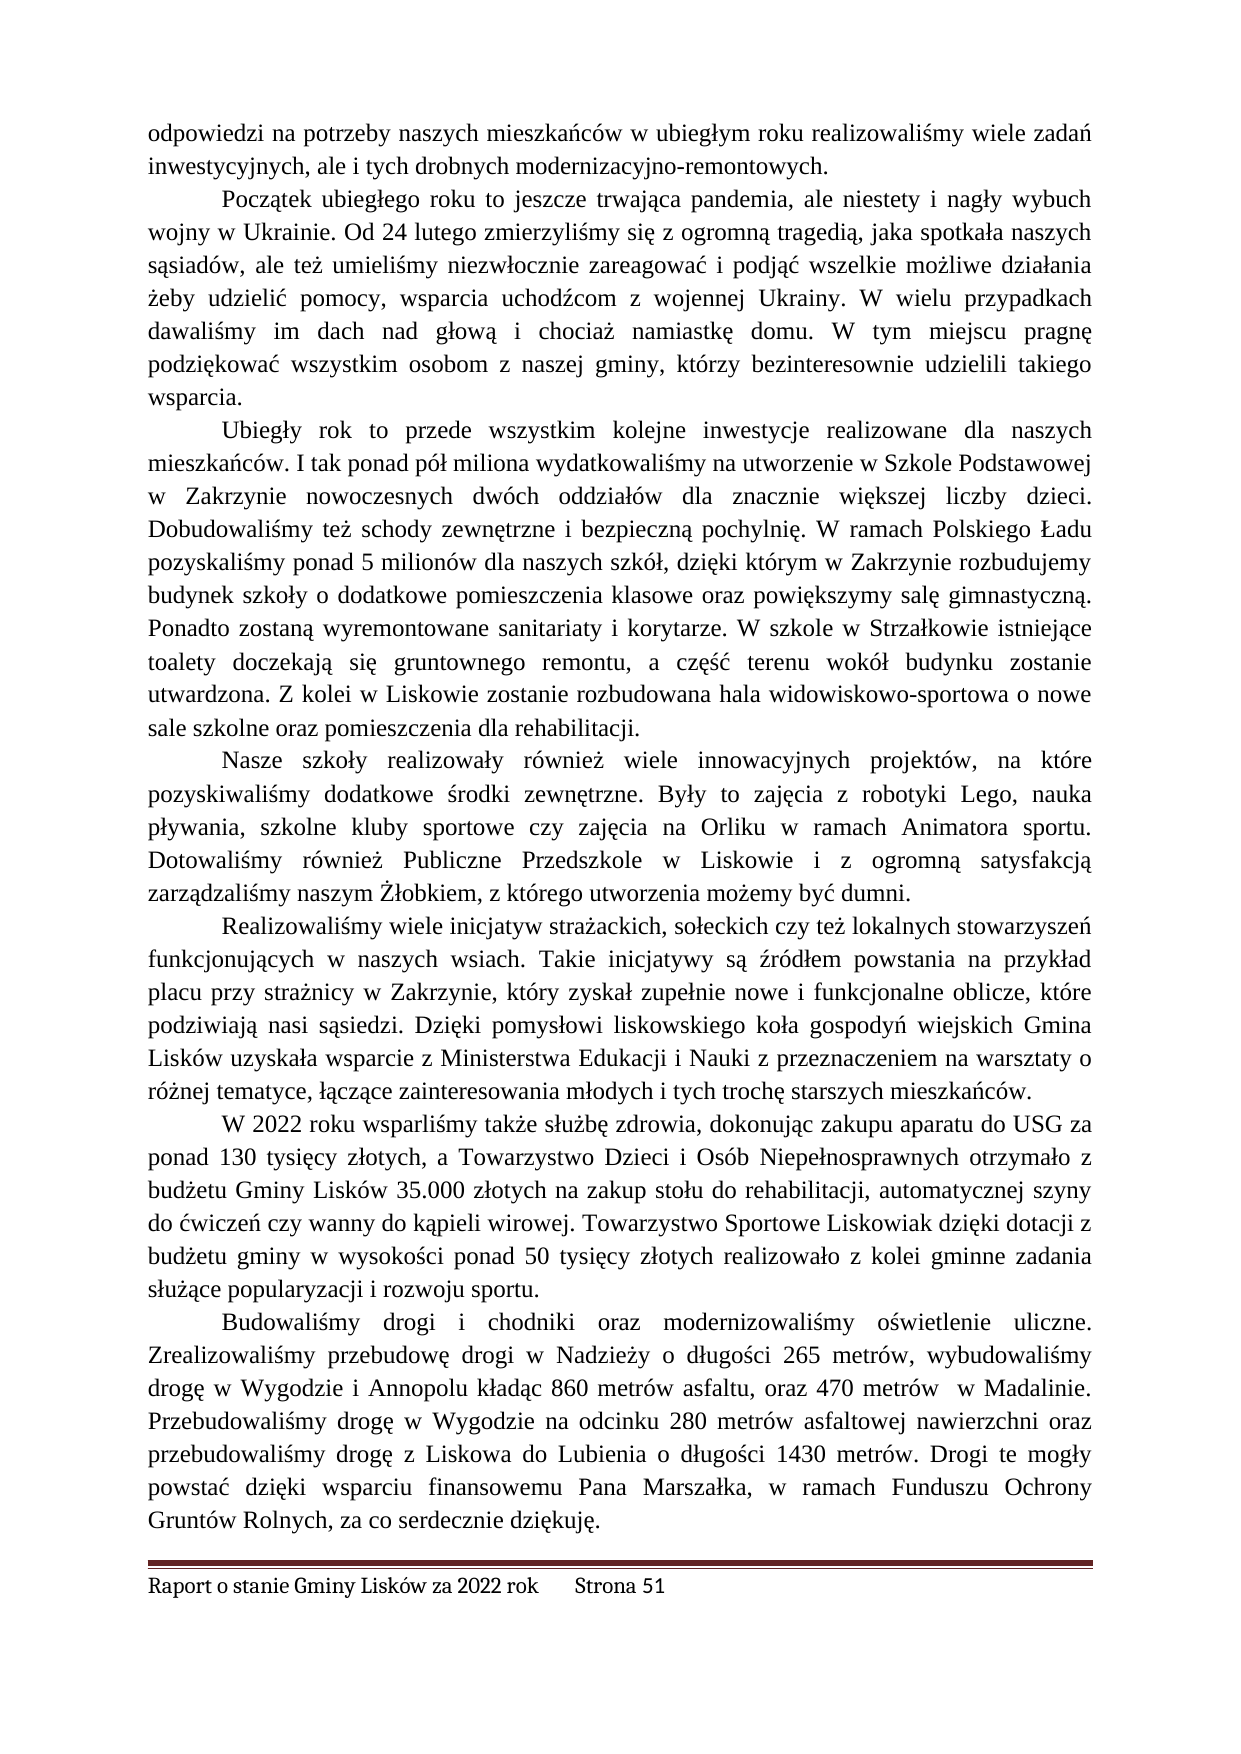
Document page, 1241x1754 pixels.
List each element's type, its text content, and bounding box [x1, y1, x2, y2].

text Początek ubiegłego roku to jeszcze trwająca pandemia, ale niestety i nagły wybuch wojny w Ukrainie. Od 24 lutego zmierzyliśmy się z ogromną tragedią, jaka spotkała naszych sąsiadów, ale też umieliśmy niezwłocznie zareagować i podjąć wszelkie możliwe działania żeby udzielić pomocy, wsparcia uchodźcom z wojennej Ukrainy. W wielu przypadkach dawaliśmy im dach nad głową i chociaż namiastkę domu. W tym miejscu pragnę podziękować wszystkim osobom z naszej gminy, którzy bezinteresownie udzielili takiego wsparcia. [148, 184, 1093, 411]
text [148, 118, 1093, 180]
text Nasze szkoły realizowały również wiele innowacyjnych projektów, na które pozyskiwaliśmy dodatkowe środki zewnętrzne. Były to zajęcia z robotyki Lego, nauka pływania, szkolne kluby sportowe czy zajęcia na Orliku w ramach Animatora sportu. Dotowaliśmy również Publiczne Przedszkole w Liskowie i z ogromną satysfakcją zarządzaliśmy naszym Żłobkiem, z którego utworzenia możemy być dumni. [148, 746, 1093, 906]
text Realizowaliśmy wiele inicjatyw strażackich, sołeckich czy też lokalnych stowarzyszeń funkcjonujących w naszych wsiach. Takie inicjatywy są źródłem powstania na przykład placu przy strażnicy w Zakrzynie, który zyskał zupełnie nowe i funkcjonalne oblicze, które podziwiają nasi sąsiedzi. Dzięki pomysłowi liskowskiego koła gospodyń wiejskich Gmina Lisków uzyskała wsparcie z Ministerstwa Edukacji i Nauki z przeznaczeniem na warsztaty o różnej tematyce, łączące zainteresowania młodych i tych trochę starszych mieszkańców. [148, 911, 1093, 1104]
text W 2022 roku wsparliśmy także służbę zdrowia, dokonując zakupu aparatu do USG za ponad 130 tysięcy złotych, a Towarzystwo Dzieci i Osób Niepełnosprawnych otrzymało z budżetu Gminy Lisków 35.000 złotych na zakup stołu do rehabilitacji, automatycznej szyny do ćwiczeń czy wanny do kąpieli wirowej. Towarzystwo Sportowe Liskowiak dzięki dotacji z budżetu gminy w wysokości ponad 50 tysięcy złotych realizowało z kolei gminne zadania służące popularyzacji i rozwoju sportu. [148, 1109, 1093, 1303]
text Budowaliśmy drogi i chodniki oraz modernizowaliśmy oświetlenie uliczne. Zrealizowaliśmy przebudowę drogi w Nadzieży o długości 265 metrów, wybudowaliśmy drogę w Wygodzie i Annopolu kładąc 860 metrów asfaltu, oraz 470 metrów w Madalinie. Przebudowaliśmy drogę w Wygodzie na odcinku 280 metrów asfaltowej nawierzchni oraz przebudowaliśmy drogę z Liskowa do Lubienia o długości 1430 metrów. Drogi te mogły powstać dzięki wsparciu finansowemu Pana Marszałka, w ramach Funduszu Ochrony Gruntów Rolnych, za co serdecznie dziękuję. [148, 1307, 1093, 1534]
text Ubiegły rok to przede wszystkim kolejne inwestycje realizowane dla naszych mieszkańców. I tak ponad pół miliona wydatkowaliśmy na utworzenie w Szkole Podstawowej w Zakrzynie nowoczesnych dwóch oddziałów dla znacznie większej liczby dzieci. Dobudowaliśmy też schody zewnętrzne i bezpieczną pochylnię. W ramach Polskiego Ładu pozyskaliśmy ponad 5 milionów dla naszych szkół, dzięki którym w Zakrzynie rozbudujemy budynek szkoły o dodatkowe pomieszczenia klasowe oraz powiększymy salę gimnastyczną. Ponadto zostaną wyremontowane sanitariaty i korytarze. W szkole w Strzałkowie istniejące toalety doczekają się gruntownego remontu, a część terenu wokół budynku zostanie utwardzona. Z kolei w Liskowie zostanie rozbudowana hala widowiskowo-sportowa o nowe sale szkolne oraz pomieszczenia dla rehabilitacji. [148, 415, 1093, 741]
